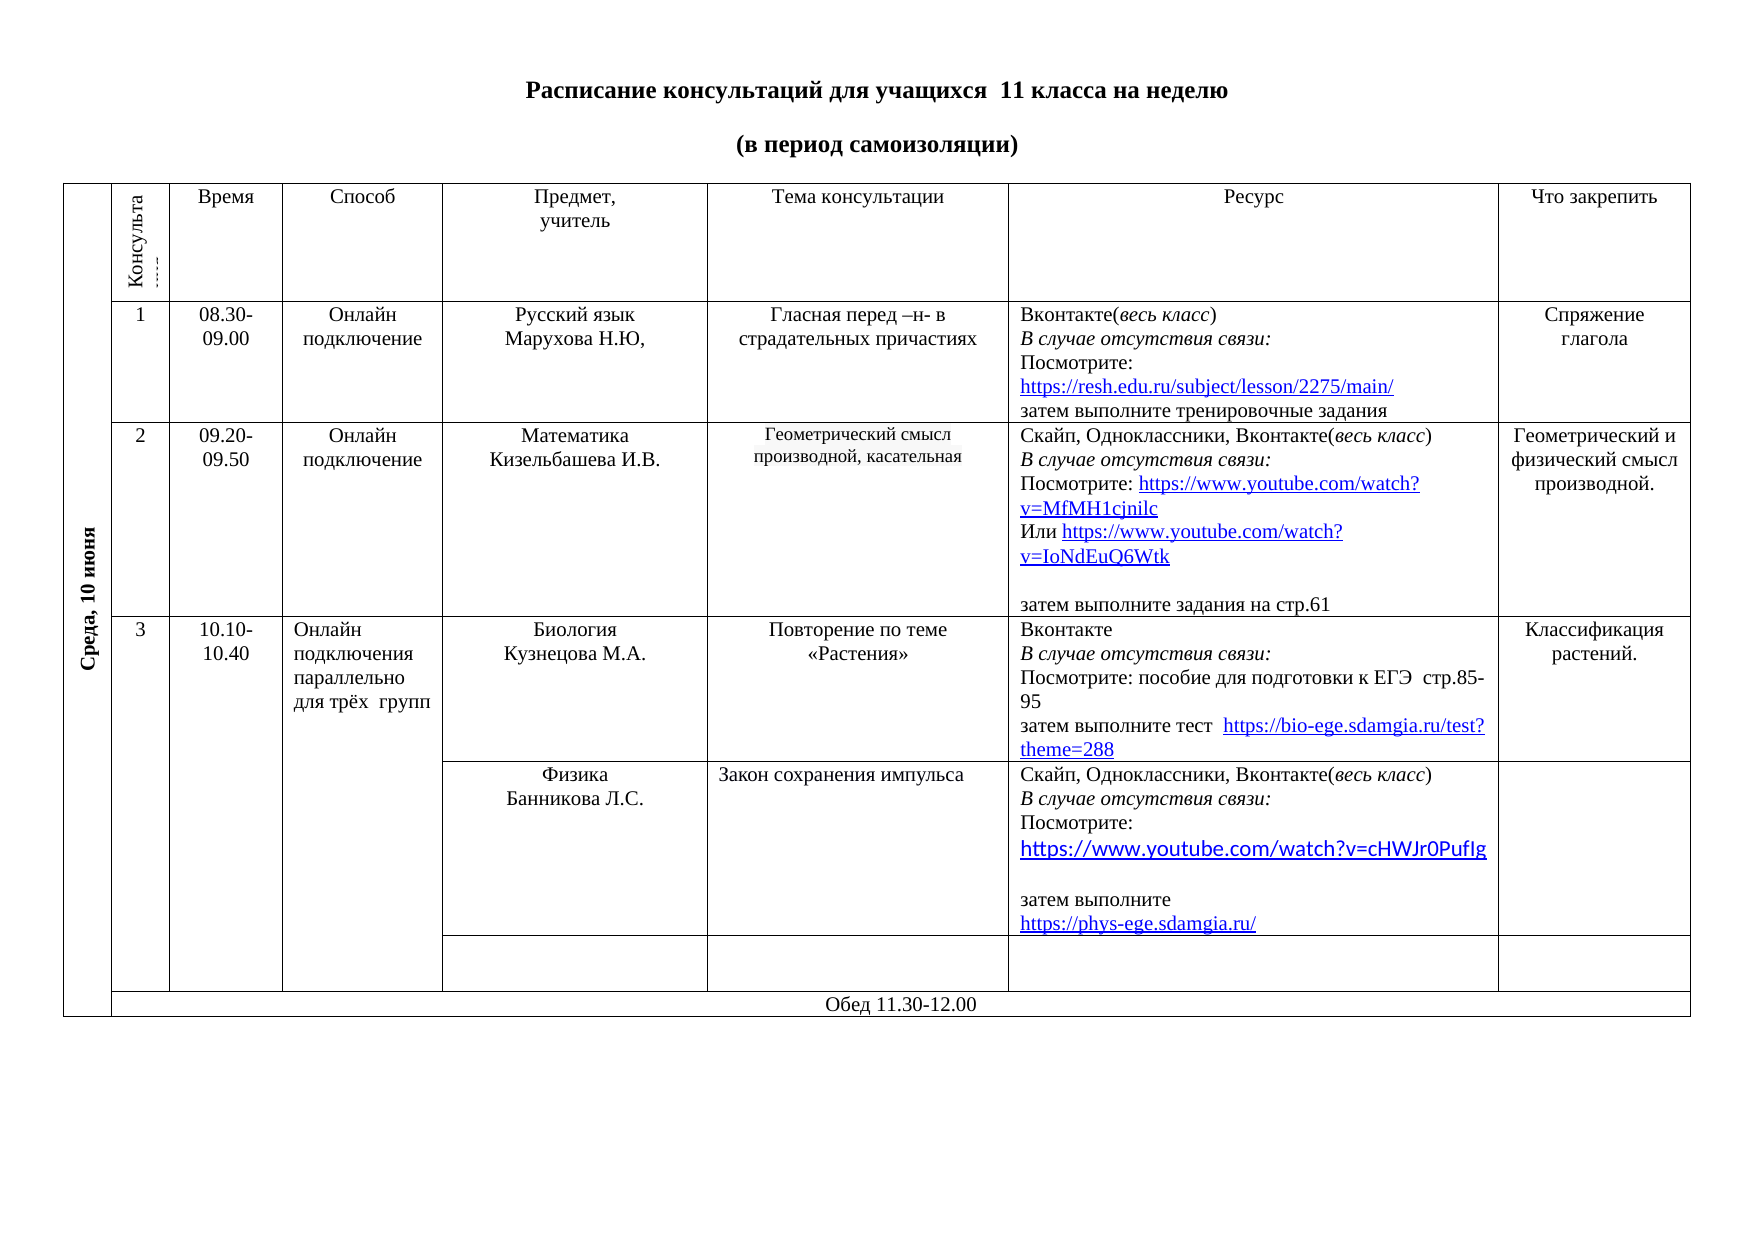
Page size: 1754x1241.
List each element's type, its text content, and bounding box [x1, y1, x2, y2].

table_cell Повторение по теме «Растения» [708, 617, 1008, 761]
table_cell [443, 936, 707, 991]
table_cell Онлайн подключение [283, 423, 442, 616]
table_cell Скайп, Одноклассники, Вконтакте(весь класс) В случае отсутствия связи: Посмотрите: https://www.youtube.com/watch?v=cHWJr0PufIg затем выполните https://phys-ege.sdamgia.ru/ [1009, 762, 1498, 934]
table_cell Закон сохранения импульса [708, 762, 1008, 934]
table_header Время [170, 184, 282, 301]
table_cell [1499, 762, 1690, 934]
table_cell Биология Кузнецова М.А. [443, 617, 707, 761]
table_cell [1499, 936, 1690, 991]
table_header Способ [283, 184, 442, 301]
table_cell Обед 11.30-12.00 [112, 992, 1690, 1016]
table_cell Скайп, Одноклассники, Вконтакте(весь класс) В случае отсутствия связи: Посмотрите: https://www.youtube.com/watch?v=MfMH1cjnilc Или https://www.youtube.com/watch?v=IoNdEuQ6Wtk затем выполните задания на стр.61 [1009, 423, 1498, 616]
table_header Что закрепить [1499, 184, 1690, 301]
table_cell Вконтакте В случае отсутствия связи: Посмотрите: пособие для подготовки к ЕГЭ стр.85-95 затем выполните тест https://bio-ege.sdamgia.ru/test?theme=288 [1009, 617, 1498, 761]
table_header Консультация [112, 184, 169, 301]
text (в период самоизоляции) [75, 129, 1679, 158]
table_cell 10.10-10.40 [170, 617, 282, 991]
table_cell Гласная перед –н- в страдательных причастиях [708, 302, 1008, 422]
table_cell Спряжение глагола [1499, 302, 1690, 422]
table_cell Вконтакте(весь класс) В случае отсутствия связи: Посмотрите: https://resh.edu.ru/subject/lesson/2275/main/ затем выполните тренировочные задания [1009, 302, 1498, 422]
table_cell Геометрический и физический смысл производной. [1499, 423, 1690, 616]
table_cell 09.20-09.50 [170, 423, 282, 616]
table_cell Классификация растений. [1499, 617, 1690, 761]
table_cell 1 [112, 302, 169, 422]
table_cell Онлайн подключение [283, 302, 442, 422]
table_header Тема консультации [708, 184, 1008, 301]
table_cell [708, 936, 1008, 991]
table_header Предмет, учитель [443, 184, 707, 301]
table_header Среда, 10 июня [64, 184, 111, 1016]
table_cell Онлайн подключения параллельно для трёх групп [283, 617, 442, 991]
table_header Ресурс [1009, 184, 1498, 301]
table_cell Математика Кизельбашева И.В. [443, 423, 707, 616]
table_cell 3 [112, 617, 169, 991]
text Расписание консультаций для учащихся 11 класса на неделю [75, 75, 1679, 104]
table_cell Русский язык Марухова Н.Ю, [443, 302, 707, 422]
table_cell Физика Банникова Л.С. [443, 762, 707, 934]
table_cell 08.30-09.00 [170, 302, 282, 422]
table_cell 2 [112, 423, 169, 616]
table_cell Геометрический смысл производной, касательная [708, 423, 1008, 616]
table_cell [1009, 936, 1498, 991]
